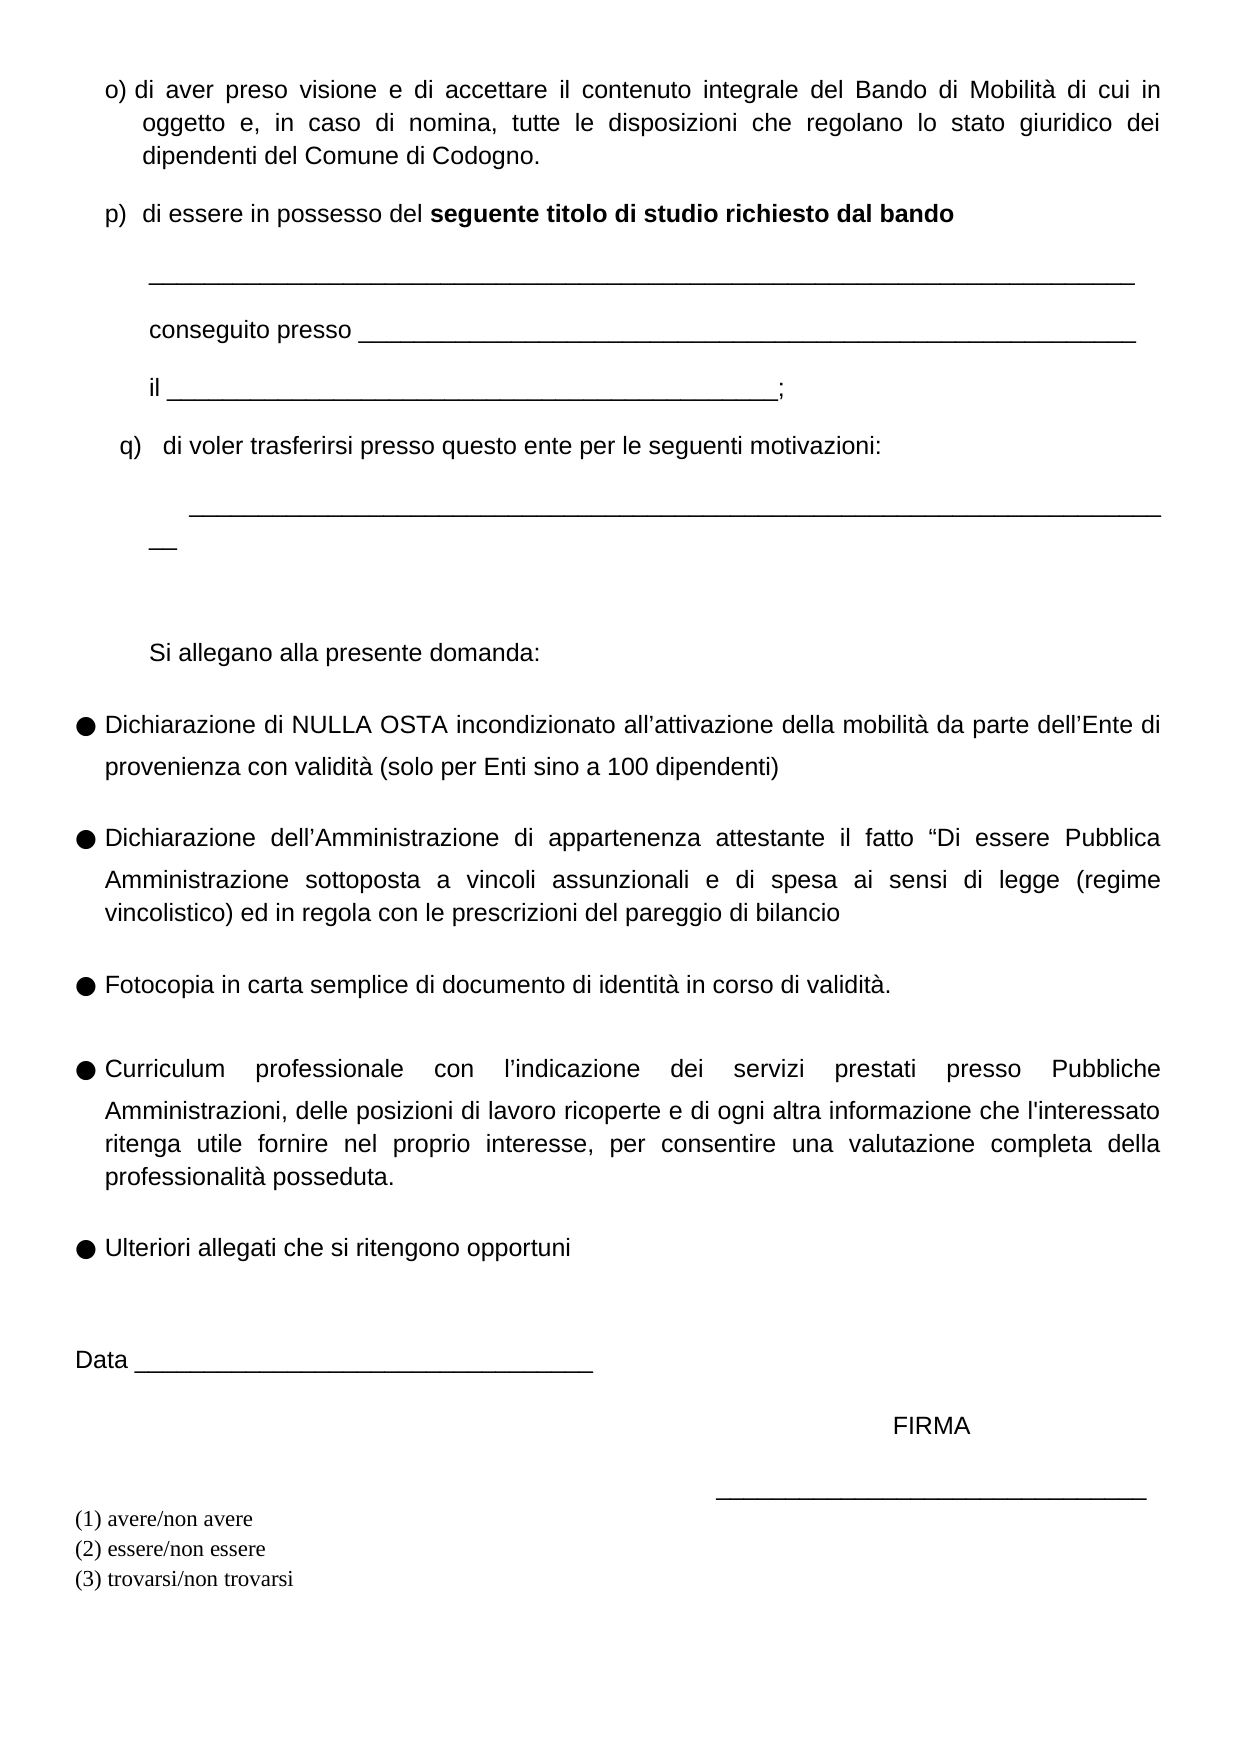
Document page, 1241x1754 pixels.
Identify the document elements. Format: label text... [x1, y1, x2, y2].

list Dichiarazione di NULLA OSTA incondizionato all’attivazione della mobilità da parte dell’Ente di provenienza con validità (solo per Enti sino a 100 dipendenti) [75, 696, 1162, 780]
list Fotocopia in carta semplice di documento di identità in corso di validità. [75, 956, 1162, 1007]
list Curriculum professionale con l’indicazione dei servizi prestati presso Pubbliche Amministrazioni, delle posizioni di lavoro ricoperte e di ogni altra informazione che l'interessato ritenga utile fornire nel proprio interesse, per consentire una valutazione completa della professionalità posseduta. [75, 1040, 1162, 1190]
text (2) essere/non essere [75, 1535, 1162, 1562]
list Ulteriori allegati che si ritengono opportuni [75, 1220, 1162, 1271]
text Data _________________________________ FIRMA [75, 1344, 1162, 1439]
text Si allegano alla presente domanda: [149, 638, 1162, 667]
list di aver preso visione e di accettare il contenuto integrale del Bando di Mobilità di cui in oggetto e, in caso di nomina, tutte le disposizioni che regolano lo stato giuridico dei dipendenti del Comune di Codogno. [104, 75, 1162, 170]
list di essere in possesso del seguente titolo di studio richiesto dal bando [104, 199, 1162, 228]
text (1) avere/non avere [75, 1505, 1162, 1531]
text ________________________________________________________________________ [149, 489, 1162, 551]
text conseguito presso ________________________________________________________ [104, 315, 1162, 344]
text _______________________________________________________________________ [104, 257, 1162, 286]
list Dichiarazione dell’Amministrazione di appartenenza attestante il fatto “Di essere Pubblica Amministrazione sottoposta a vincoli assunzionali e di spesa ai sensi di legge (regime vincolistico) ed in regola con le prescrizioni del pareggio di bilancio [75, 810, 1162, 927]
text (3) trovarsi/non trovarsi [75, 1565, 1162, 1592]
text _______________________________ [75, 1472, 1162, 1501]
list di voler trasferirsi presso questo ente per le seguenti motivazioni: [119, 431, 1162, 460]
text il ____________________________________________; [104, 373, 1162, 402]
